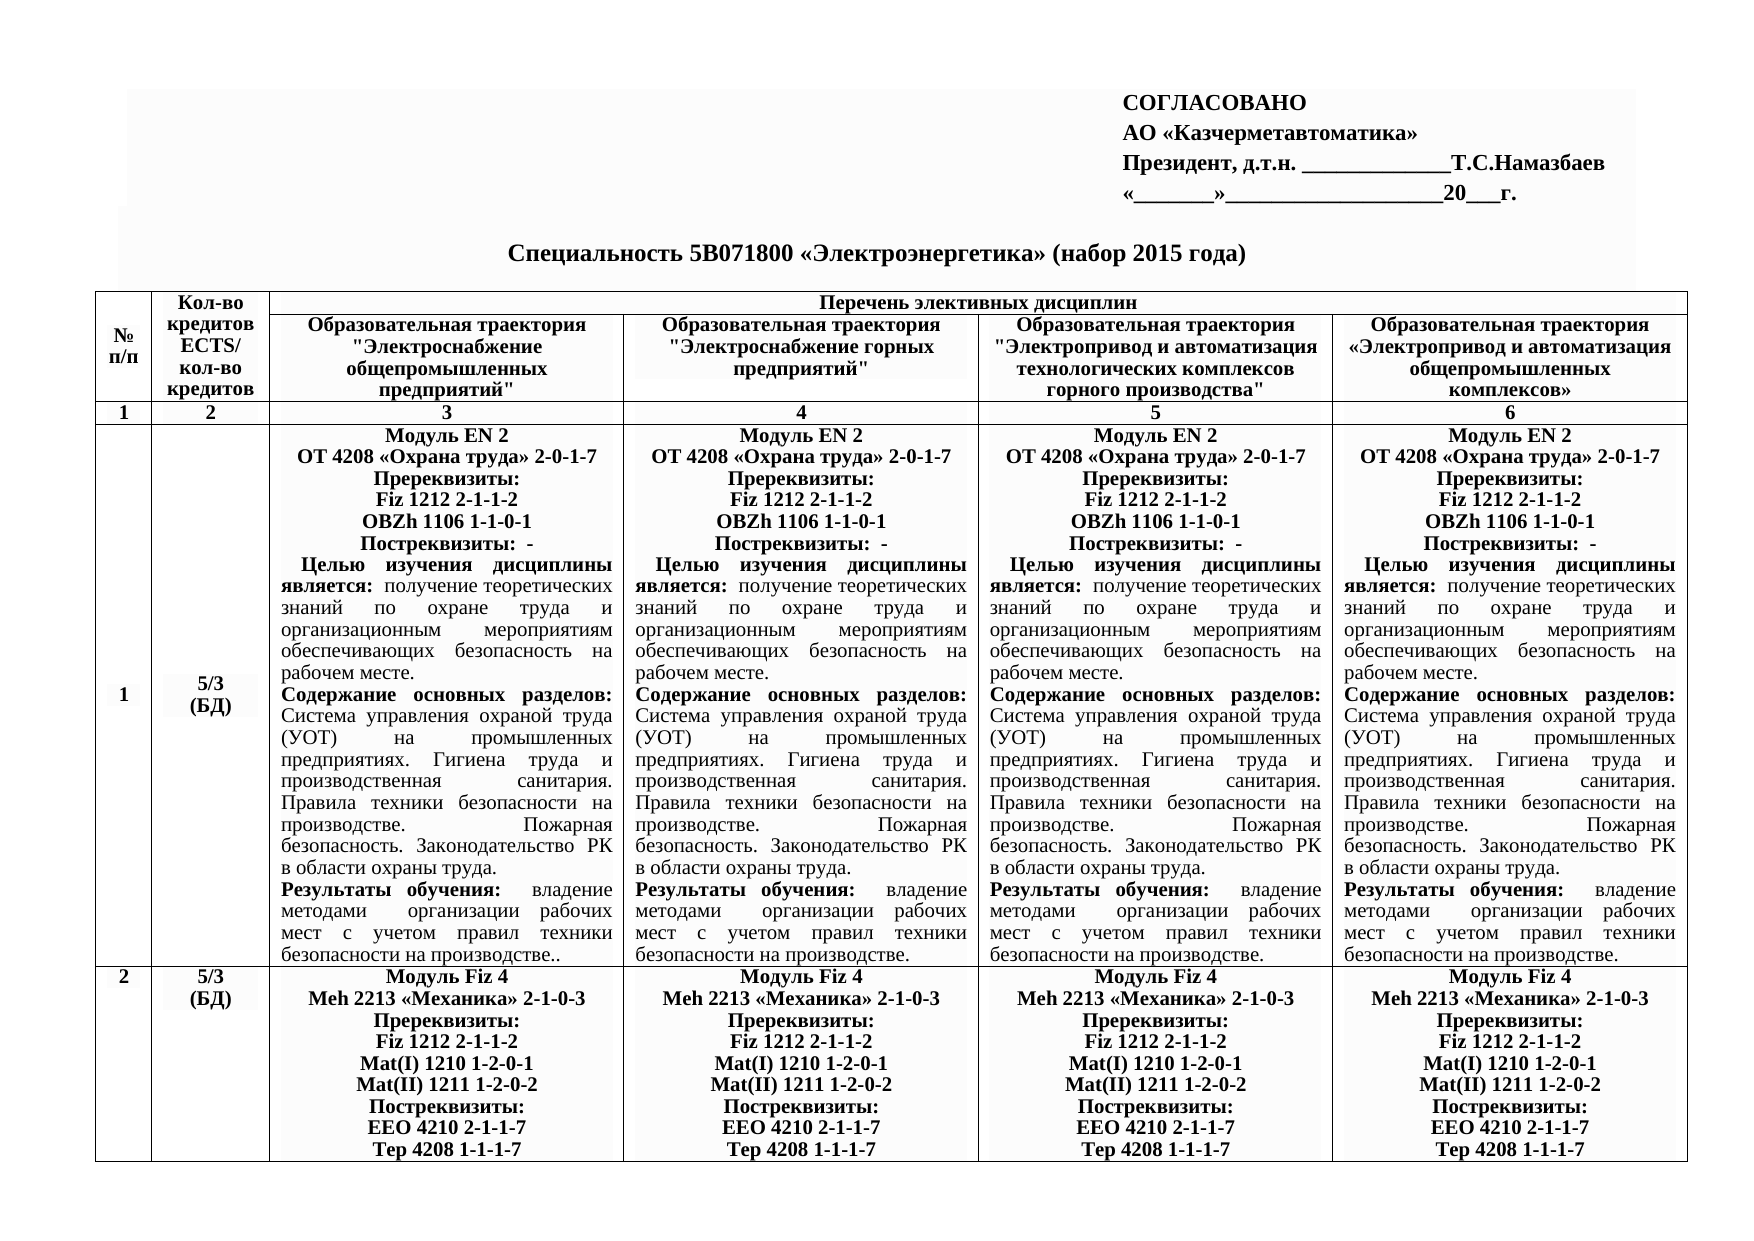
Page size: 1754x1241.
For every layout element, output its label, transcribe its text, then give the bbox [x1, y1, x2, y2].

text АО «Казчерметавтоматика» [127, 119, 1636, 145]
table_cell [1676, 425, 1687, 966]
table_cell 1 [96, 425, 151, 966]
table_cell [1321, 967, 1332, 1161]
table_cell 2 [96, 967, 151, 1161]
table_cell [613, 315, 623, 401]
table_header Кол-во кредитов ECTS/ кол-во кредитов [152, 292, 269, 401]
text Специальность 5В071800 «Электроэнергетика» (набор 2015 года) [118, 238, 1636, 267]
text «_______»___________________20___г. [127, 179, 1636, 206]
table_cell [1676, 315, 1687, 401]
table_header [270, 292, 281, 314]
text Президент, д.т.н. _____________Т.С.Намазбаев [127, 149, 1636, 175]
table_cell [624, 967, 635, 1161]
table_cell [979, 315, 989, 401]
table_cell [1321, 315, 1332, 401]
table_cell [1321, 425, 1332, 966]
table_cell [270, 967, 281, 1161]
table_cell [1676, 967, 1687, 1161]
table_cell 5/3 (БД) [152, 425, 269, 966]
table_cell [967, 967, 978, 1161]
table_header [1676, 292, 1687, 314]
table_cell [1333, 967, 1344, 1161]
text СОГЛАСОВАНО [127, 89, 1636, 115]
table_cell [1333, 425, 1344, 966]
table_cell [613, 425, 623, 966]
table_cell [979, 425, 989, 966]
table_cell 5/3 (БД) [152, 967, 269, 1161]
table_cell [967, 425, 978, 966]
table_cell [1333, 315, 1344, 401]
table_cell Образовательная траектория "Электроснабжение горных предприятий" [624, 315, 978, 401]
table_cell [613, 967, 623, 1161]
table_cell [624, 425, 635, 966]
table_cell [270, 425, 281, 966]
table_header № п/п [96, 292, 151, 401]
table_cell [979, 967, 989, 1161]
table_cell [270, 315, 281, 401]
